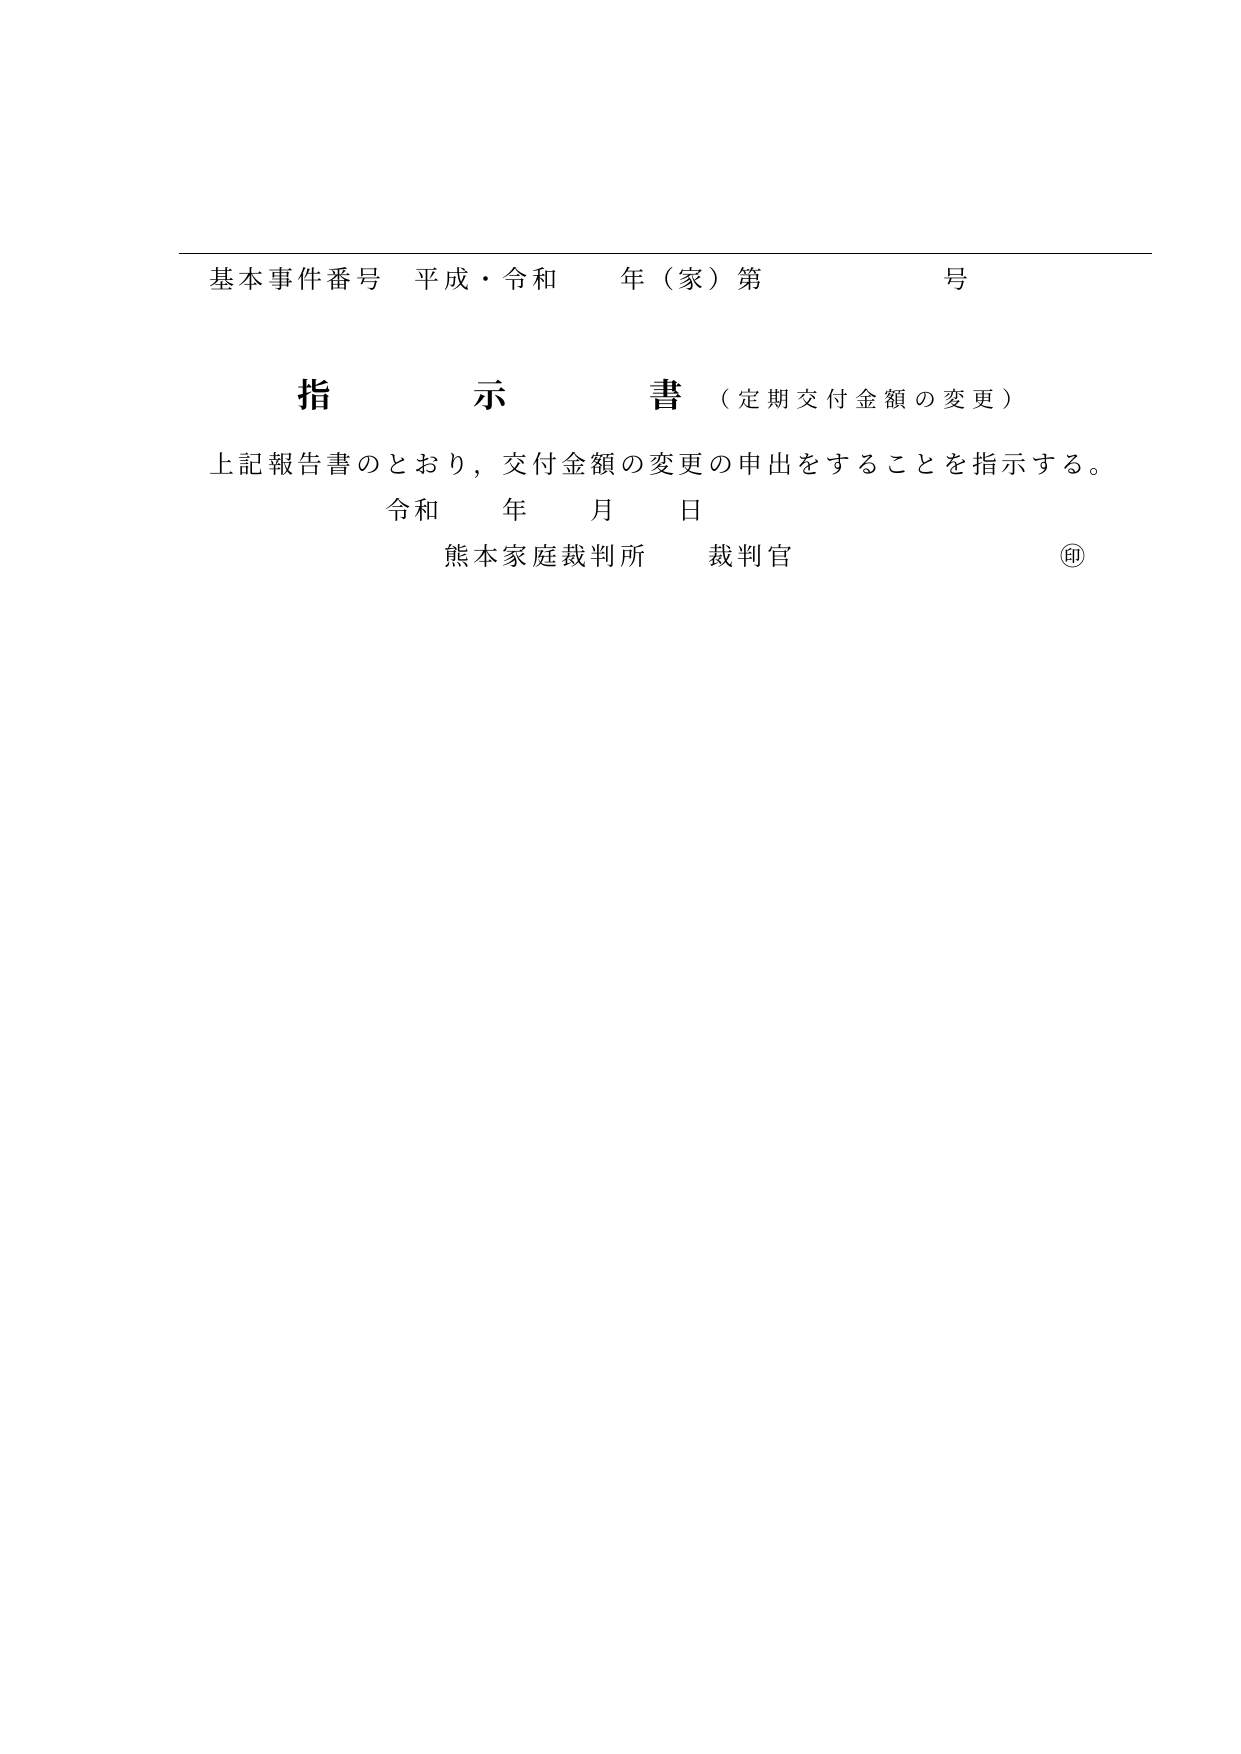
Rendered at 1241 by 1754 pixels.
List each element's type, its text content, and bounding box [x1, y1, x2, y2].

text 指 示 書（定期交付金額の変更） [180, 347, 1149, 439]
text 令和 年 月 日 [180, 485, 1149, 532]
text 上記報告書のとおり，交付金額の変更の申出をすることを指示する。 [180, 439, 1149, 485]
text 熊本家庭裁判所 裁判官 ㊞ [180, 532, 1149, 578]
table_header 基本事件番号 平成・令和 年（家）第 号 [179, 254, 1152, 300]
